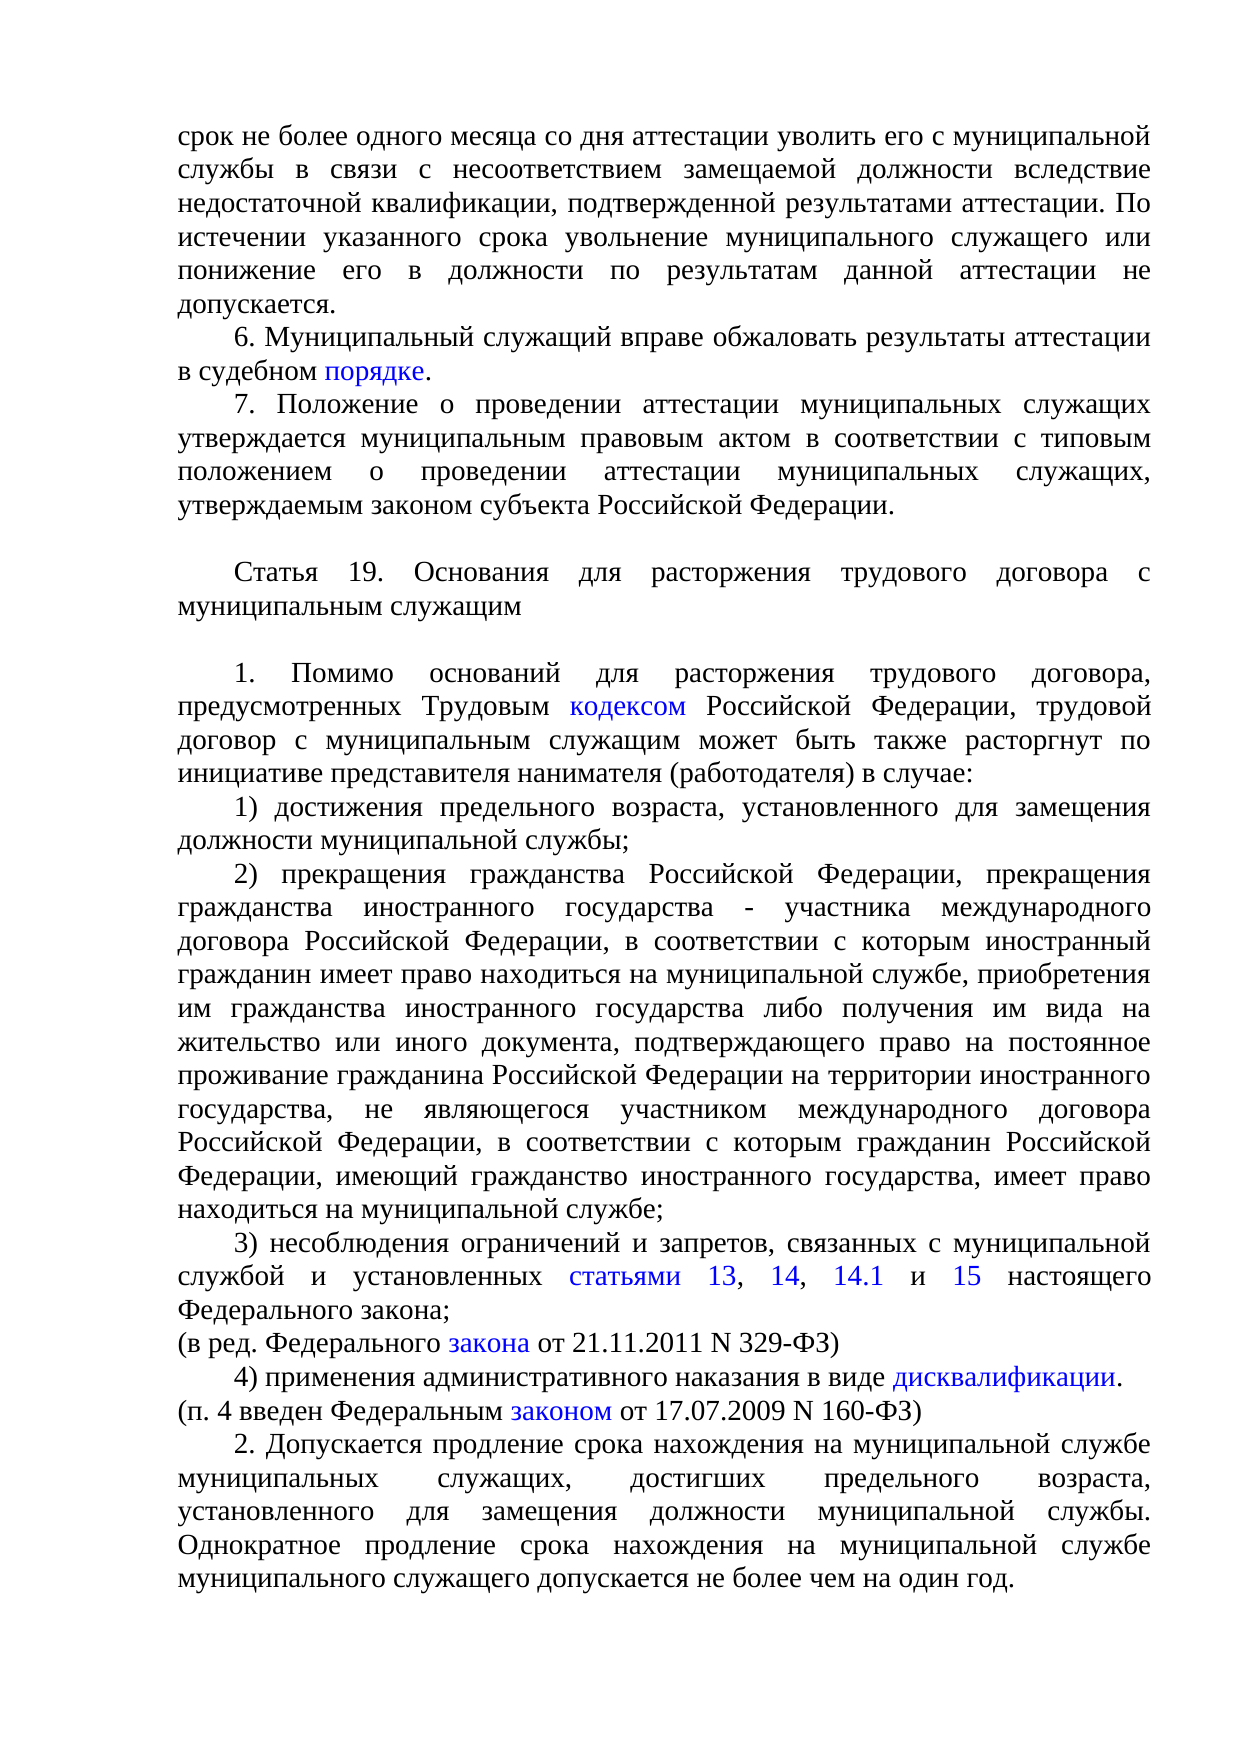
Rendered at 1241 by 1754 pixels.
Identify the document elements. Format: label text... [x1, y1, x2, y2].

text 3) несоблюдения ограничений и запретов, связанных с муниципальной службой и установленных статьями 13, 14, 14.1 и 15 настоящего Федерального закона; [177, 1225, 1152, 1326]
text 6. Муниципальный служащий вправе обжаловать результаты аттестации в судебном порядке. [177, 319, 1152, 386]
text 1) достижения предельного возраста, установленного для замещения должности муниципальной службы; [177, 789, 1152, 856]
text 4) применения административного наказания в виде дисквалификации. [177, 1359, 1152, 1393]
text 2. Допускается продление срока нахождения на муниципальной службе муниципальных служащих, достигших предельного возраста, установленного для замещения должности муниципальной службы. Однократное продление срока нахождения на муниципальной службе муниципального служащего допускается не более чем на один год. [177, 1426, 1152, 1594]
text 7. Положение о проведении аттестации муниципальных служащих утверждается муниципальным правовым актом в соответствии с типовым положением о проведении аттестации муниципальных служащих, утверждаемым законом субъекта Российской Федерации. [177, 386, 1152, 521]
text Статья 19. Основания для расторжения трудового договора с муниципальным служащим [177, 554, 1152, 621]
text 2) прекращения гражданства Российской Федерации, прекращения гражданства иностранного государства - участника международного договора Российской Федерации, в соответствии с которым иностранный гражданин имеет право находиться на муниципальной службе, приобретения им гражданства иностранного государства либо получения им вида на жительство или иного документа, подтверждающего право на постоянное проживание гражданина Российской Федерации на территории иностранного государства, не являющегося участником международного договора Российской Федерации, в соответствии с которым гражданин Российской Федерации, имеющий гражданство иностранного государства, имеет право находиться на муниципальной службе; [177, 856, 1152, 1225]
text (в ред. Федерального закона от 21.11.2011 N 329-ФЗ) [177, 1326, 1152, 1359]
text (п. 4 введен Федеральным законом от 17.07.2009 N 160-ФЗ) [177, 1393, 1152, 1426]
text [177, 118, 1152, 319]
text 1. Помимо оснований для расторжения трудового договора, предусмотренных Трудовым кодексом Российской Федерации, трудовой договор с муниципальным служащим может быть также расторгнут по инициативе представителя нанимателя (работодателя) в случае: [177, 655, 1152, 789]
